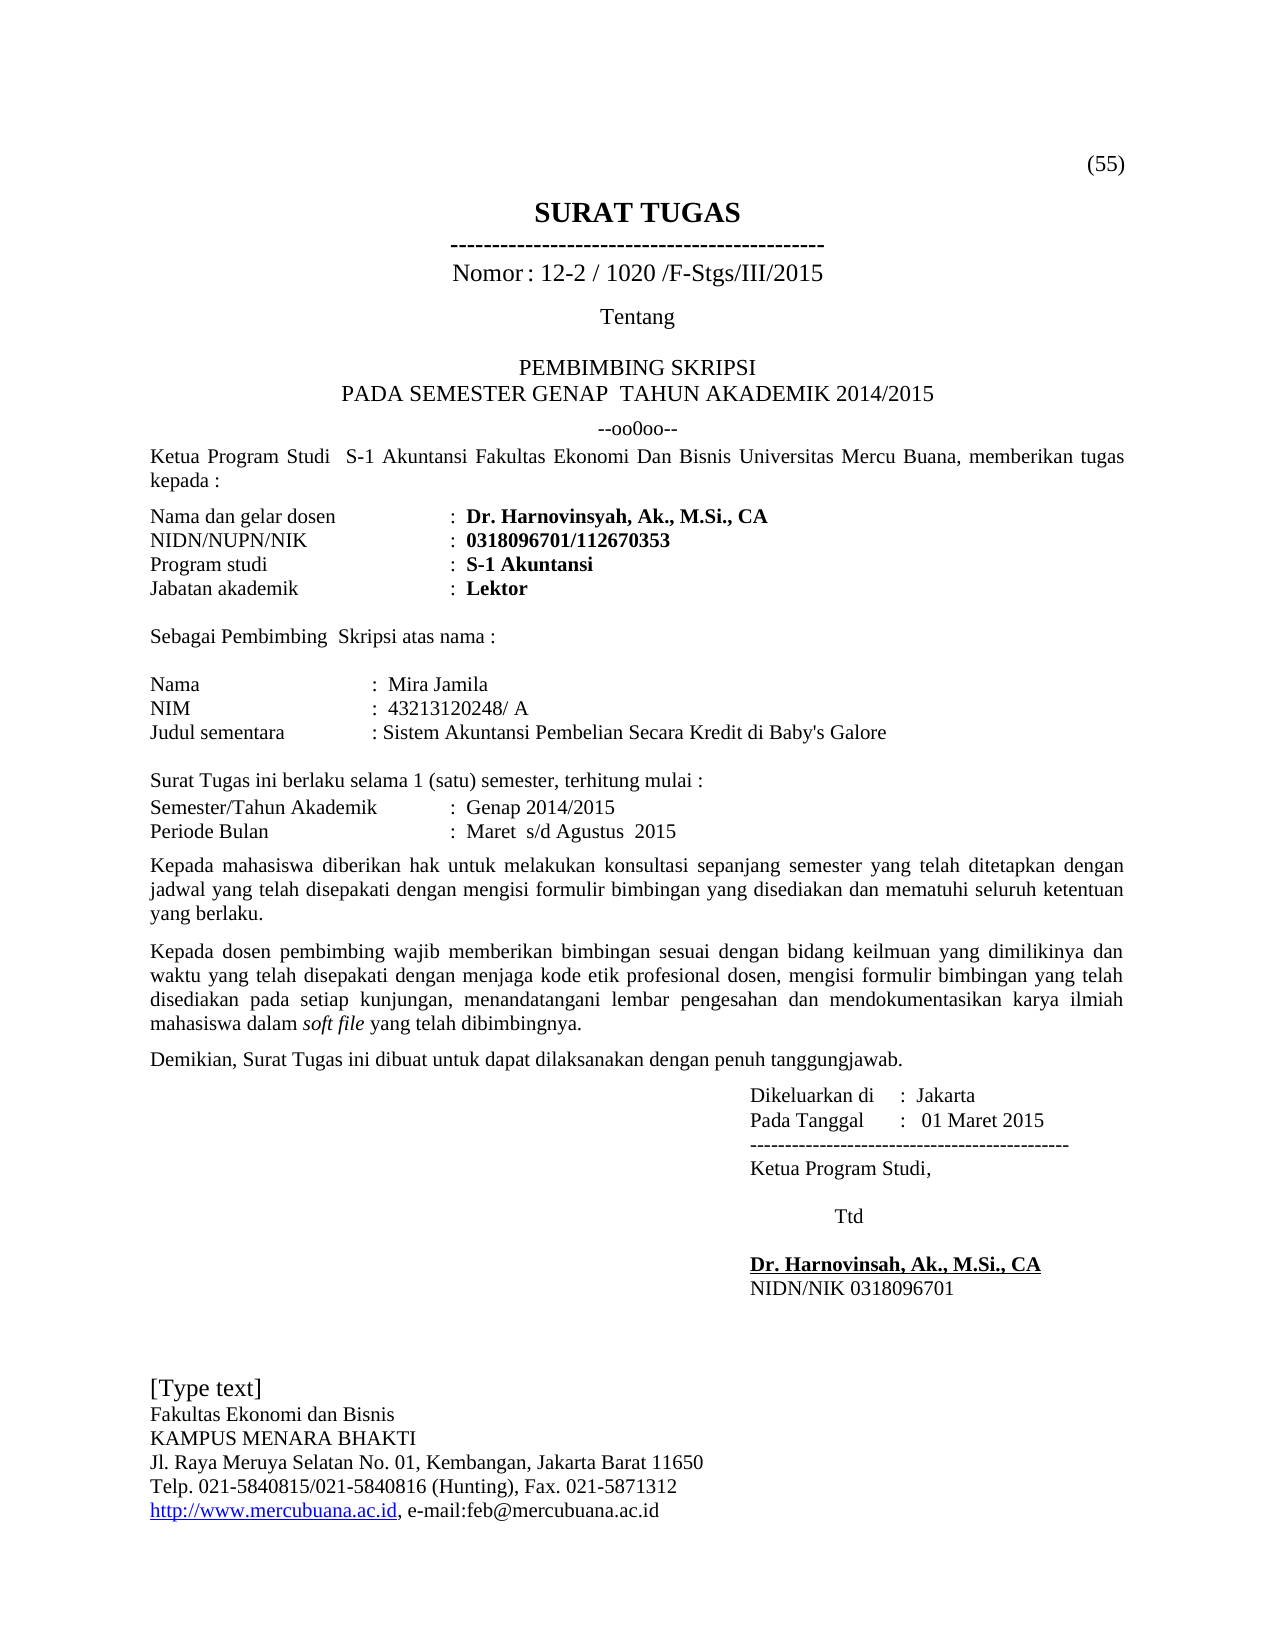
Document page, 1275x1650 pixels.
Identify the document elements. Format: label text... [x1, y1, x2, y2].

text ---------------------------------------------- [150, 1132, 1125, 1156]
text Judul sementara : Sistem Akuntansi Pembelian Secara Kredit di Baby's Galore [150, 720, 1125, 744]
text PADA SEMESTER GENAP TAHUN AKADEMIK 2014/2015 [150, 380, 1125, 406]
text Program studi : S-1 Akuntansi [150, 552, 1125, 576]
text NIDN/NIK 0318096701 [750, 1276, 1125, 1300]
text Ketua Program Studi S-1 Akuntansi Fakultas Ekonomi Dan Bisnis Universitas Mercu Buana, memberikan tugas kepada : [150, 444, 1125, 492]
text Jabatan akademik : Lektor [150, 576, 1125, 600]
text Nama dan gelar dosen : Dr. Harnovinsyah, Ak., M.Si., CA [150, 504, 1125, 528]
text Dikeluarkan di : Jakarta [150, 1083, 1125, 1107]
text Demikian, Surat Tugas ini dibuat untuk dapat dilaksanakan dengan penuh tanggungjawab. [150, 1047, 1125, 1071]
text NIM : 43213120248/ A [150, 696, 1125, 720]
text Surat Tugas ini berlaku selama 1 (satu) semester, terhitung mulai : [150, 768, 1125, 792]
text Nomor : 12-2 / 1020 /F-Stgs/III/2015 [150, 258, 1125, 287]
text Ttd [150, 1204, 1125, 1228]
text SURAT TUGAS [150, 196, 1125, 229]
text Periode Bulan : Maret s/d Agustus 2015 [150, 819, 1125, 843]
text Pada Tanggal : 01 Maret 2015 [150, 1107, 1125, 1132]
text Kepada dosen pembimbing wajib memberikan bimbingan sesuai dengan bidang keilmuan yang dimilikinya dan waktu yang telah disepakati dengan menjaga kode etik profesional dosen, mengisi formulir bimbingan yang telah disediakan pada setiap kunjungan, menandatangani lembar pengesahan dan mendokumentasikan karya ilmiah mahasiswa dalam soft file yang telah dibimbingnya. [150, 939, 1125, 1035]
text NIDN/NUPN/NIK : 0318096701/112670353 [150, 528, 1125, 552]
text Tentang [150, 303, 1125, 330]
text --------------------------------------------- [150, 229, 1125, 258]
text Semester/Tahun Akademik : Genap 2014/2015 [150, 795, 1125, 819]
text Kepada mahasiswa diberikan hak untuk melakukan konsultasi sepanjang semester yang telah ditetapkan dengan jadwal yang telah disepakati dengan mengisi formulir bimbingan yang disediakan dan mematuhi seluruh ketentuan yang berlaku. [150, 853, 1125, 925]
text (55) [150, 150, 1125, 176]
text PEMBIMBING SKRIPSI [150, 354, 1125, 380]
text --oo0oo-- [150, 416, 1125, 440]
text Sebagai Pembimbing Skripsi atas nama : [150, 624, 1125, 648]
text Nama : Mira Jamila [150, 672, 1125, 696]
text Ketua Program Studi, [150, 1156, 1125, 1180]
text Dr. Harnovinsah, Ak., M.Si., CA [150, 1252, 1125, 1276]
